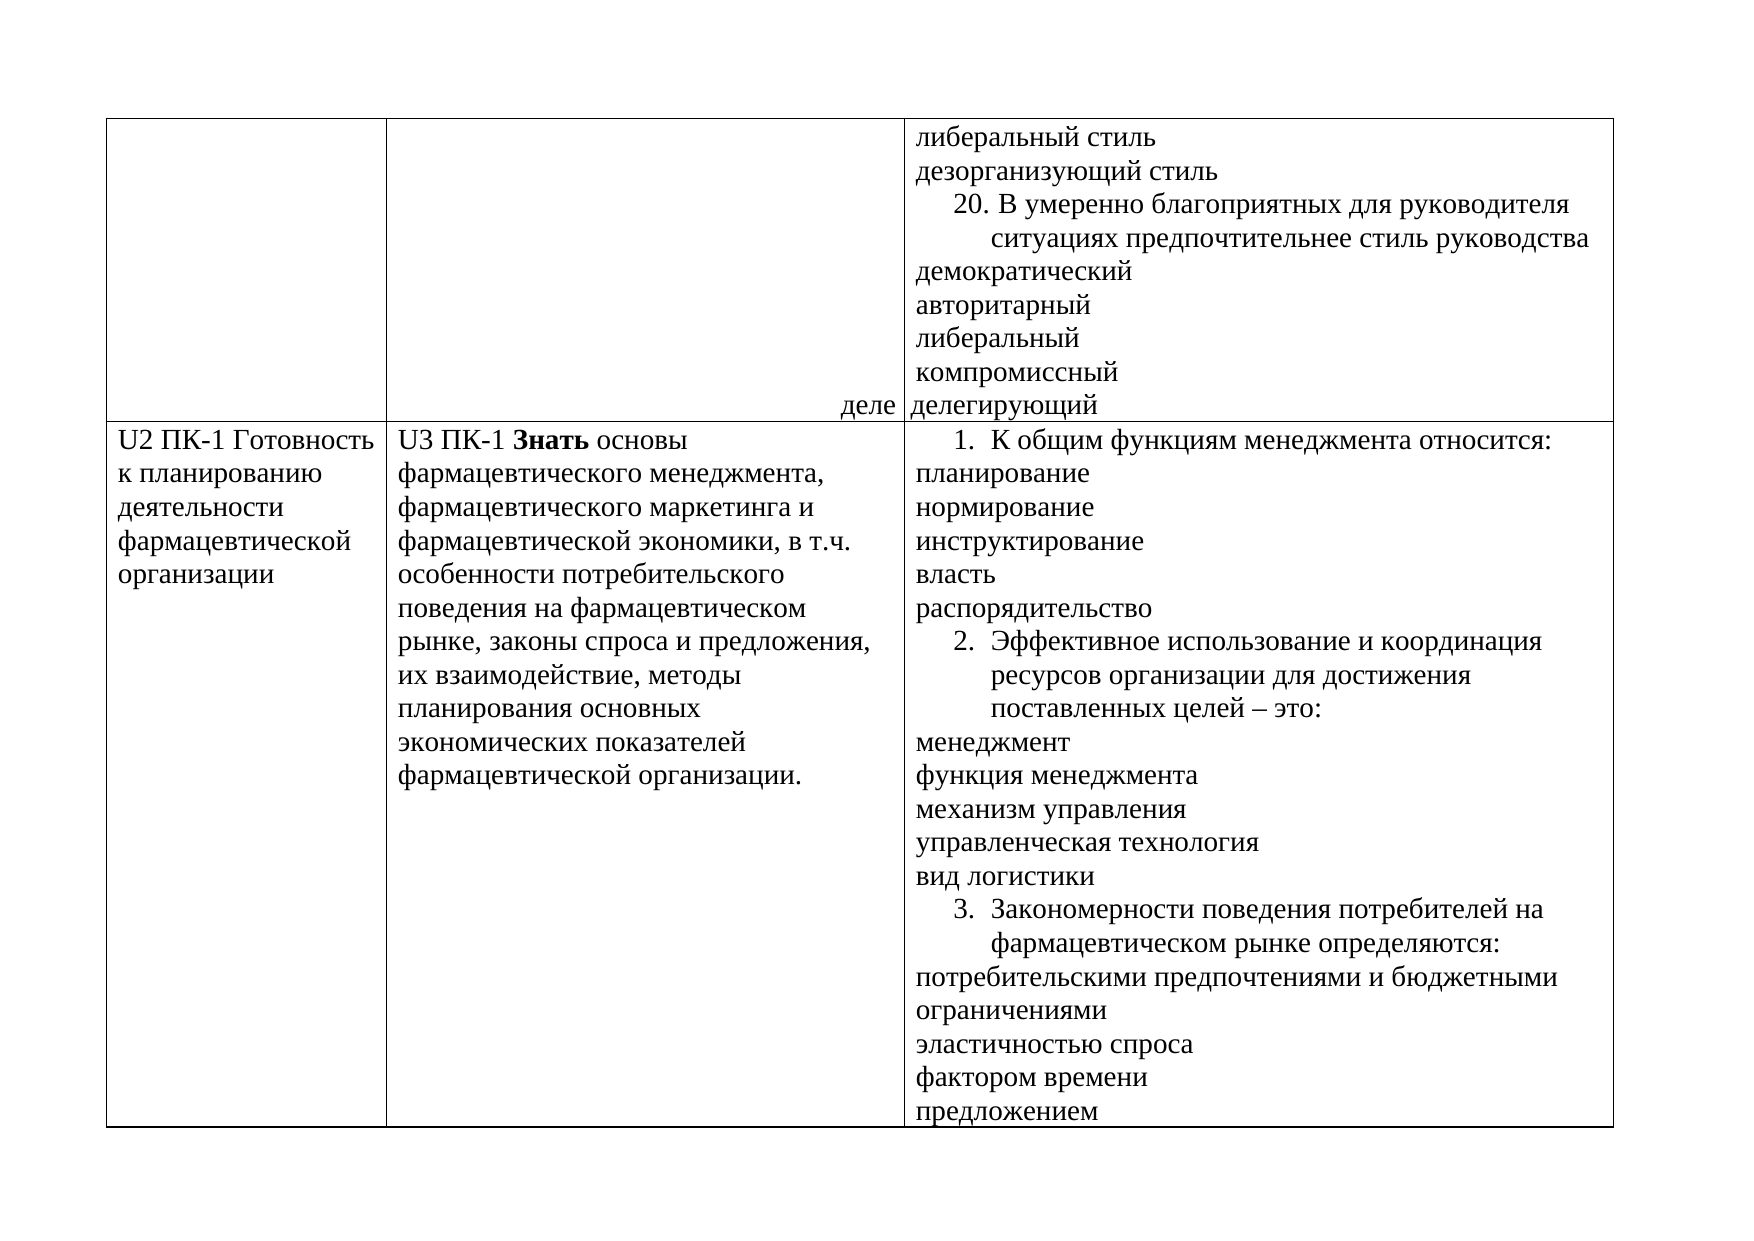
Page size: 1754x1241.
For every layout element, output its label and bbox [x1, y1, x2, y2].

table_cell [387, 422, 904, 1126]
table_cell [905, 422, 1613, 1126]
table_cell [387, 119, 904, 421]
table_cell [905, 119, 1613, 421]
table_cell [107, 422, 386, 1126]
